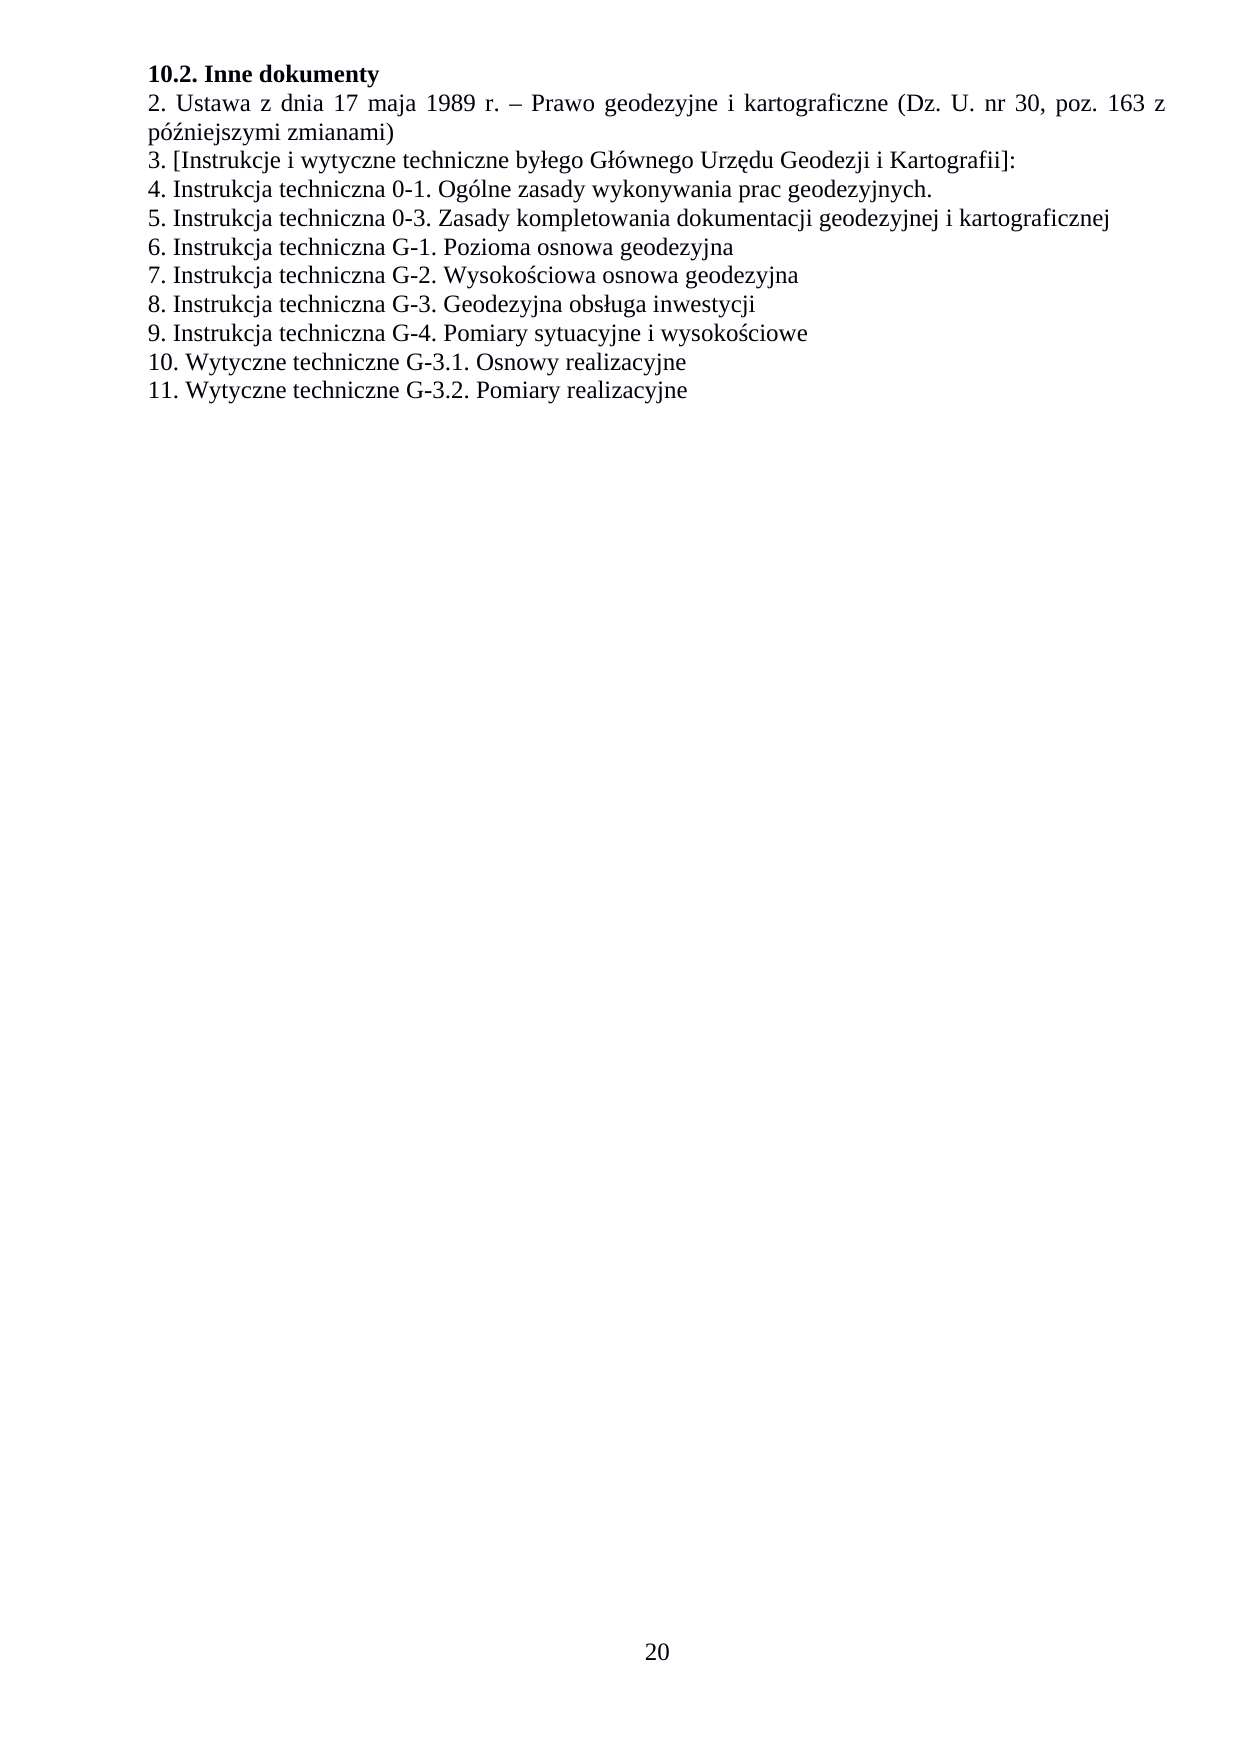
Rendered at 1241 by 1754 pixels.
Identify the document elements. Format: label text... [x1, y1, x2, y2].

text 10. Wytyczne techniczne G-3.1. Osnowy realizacyjne [148, 347, 1167, 375]
text 10.2. Inne dokumenty [148, 59, 1167, 88]
text 3. [Instrukcje i wytyczne techniczne byłego Głównego Urzędu Geodezji i Kartografii]: [148, 145, 1167, 174]
text 7. Instrukcja techniczna G-2. Wysokościowa osnowa geodezyjna [148, 260, 1167, 289]
text 6. Instrukcja techniczna G-1. Pozioma osnowa geodezyjna [148, 232, 1167, 260]
text 8. Instrukcja techniczna G-3. Geodezyjna obsługa inwestycji [148, 289, 1167, 318]
text 4. Instrukcja techniczna 0-1. Ogólne zasady wykonywania prac geodezyjnych. [148, 174, 1167, 203]
text 2. Ustawa z dnia 17 maja 1989 r. – Prawo geodezyjne i kartograficzne (Dz. U. nr 30, poz. 163 z późniejszymi zmianami) [148, 88, 1167, 145]
text 9. Instrukcja techniczna G-4. Pomiary sytuacyjne i wysokościowe [148, 318, 1167, 347]
text 5. Instrukcja techniczna 0-3. Zasady kompletowania dokumentacji geodezyjnej i kartograficznej [148, 203, 1167, 232]
text 11. Wytyczne techniczne G-3.2. Pomiary realizacyjne [148, 375, 1167, 404]
